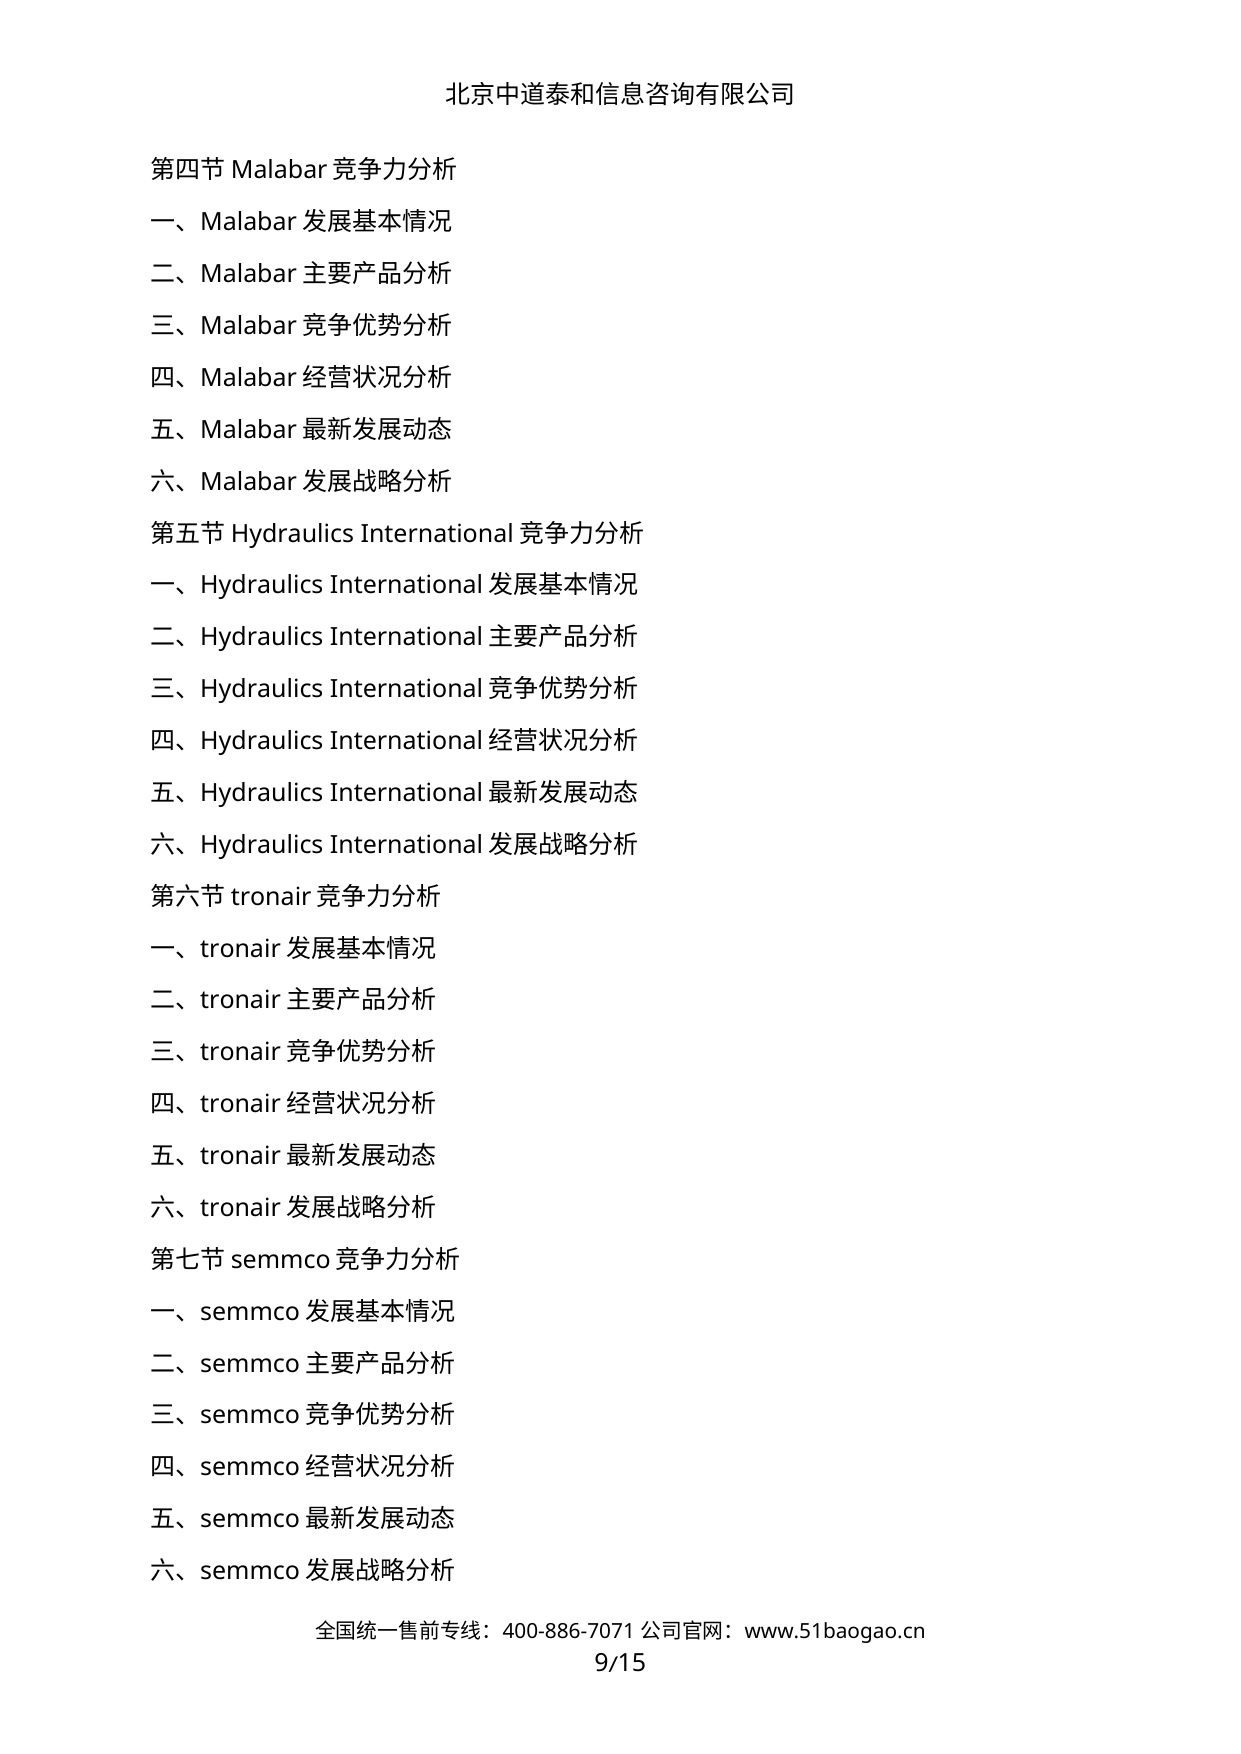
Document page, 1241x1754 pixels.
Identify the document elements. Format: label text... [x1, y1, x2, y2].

text 第四节 Malabar竞争力分析 [150, 150, 1090, 186]
text 四、Hydraulics International经营状况分析 [150, 721, 1090, 757]
text 三、Malabar竞争优势分析 [150, 306, 1090, 342]
text 一、tronair发展基本情况 [150, 928, 1090, 964]
text 三、semmco竞争优势分析 [150, 1395, 1090, 1431]
text 二、semmco主要产品分析 [150, 1343, 1090, 1379]
text 五、Hydraulics International最新发展动态 [150, 772, 1090, 809]
text 六、tronair发展战略分析 [150, 1187, 1090, 1224]
text 二、Malabar主要产品分析 [150, 254, 1090, 290]
text 六、Hydraulics International发展战略分析 [150, 824, 1090, 861]
text 六、Malabar发展战略分析 [150, 461, 1090, 497]
text 二、Hydraulics International主要产品分析 [150, 617, 1090, 653]
text 四、Malabar经营状况分析 [150, 357, 1090, 394]
text 第六节 tronair竞争力分析 [150, 876, 1090, 912]
text 二、tronair主要产品分析 [150, 980, 1090, 1016]
text 四、tronair经营状况分析 [150, 1084, 1090, 1120]
text 五、tronair最新发展动态 [150, 1136, 1090, 1172]
text 第七节 semmco竞争力分析 [150, 1239, 1090, 1276]
text 五、semmco最新发展动态 [150, 1499, 1090, 1535]
text 一、Hydraulics International发展基本情况 [150, 565, 1090, 601]
text 六、semmco发展战略分析 [150, 1551, 1090, 1587]
text 五、Malabar最新发展动态 [150, 409, 1090, 446]
text 四、semmco经营状况分析 [150, 1447, 1090, 1483]
text 三、tronair竞争优势分析 [150, 1032, 1090, 1068]
text 一、semmco发展基本情况 [150, 1291, 1090, 1327]
text 第五节 Hydraulics International竞争力分析 [150, 513, 1090, 549]
text 三、Hydraulics International竞争优势分析 [150, 669, 1090, 705]
text 一、Malabar发展基本情况 [150, 202, 1090, 238]
